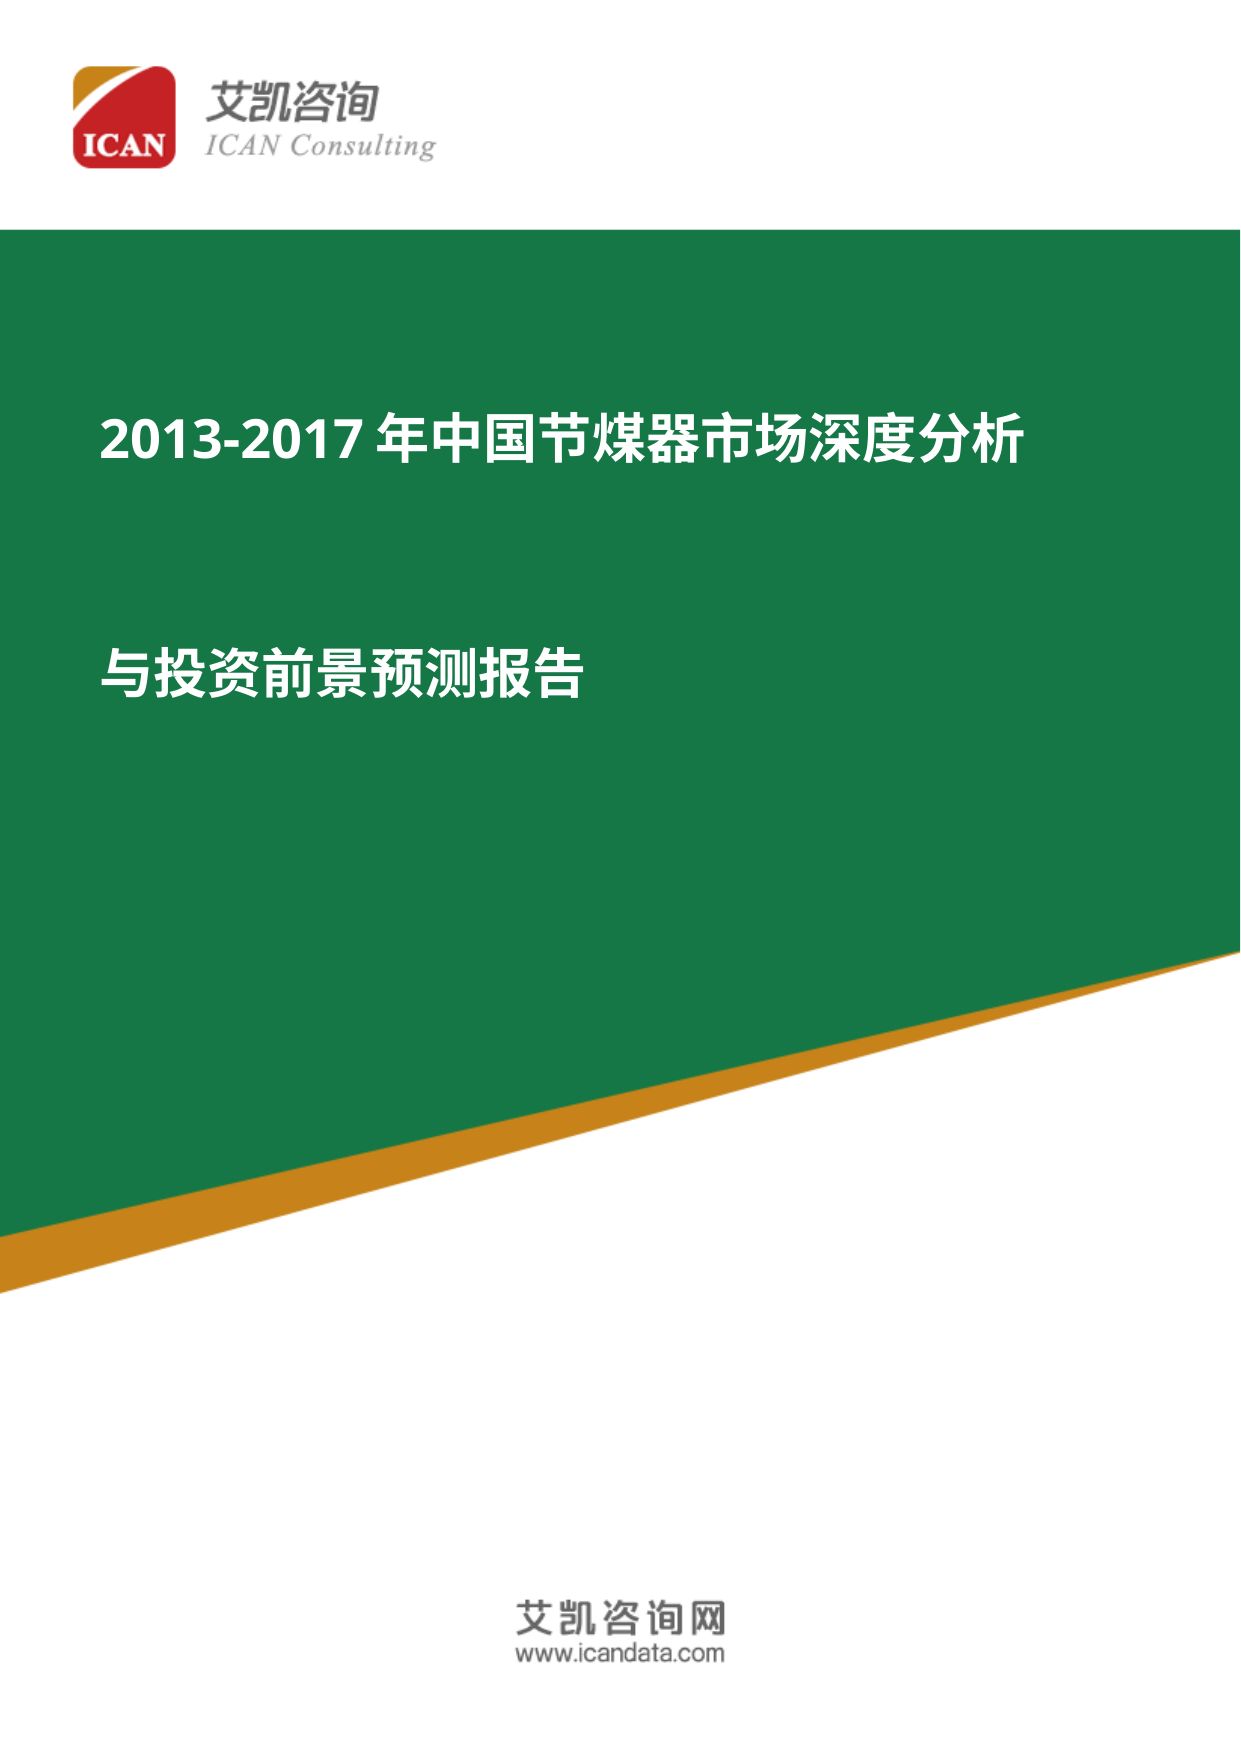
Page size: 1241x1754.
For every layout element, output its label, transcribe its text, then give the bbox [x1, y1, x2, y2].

picture [0, 5, 1241, 1754]
subtitle 2013-2017年中国节煤器市场深度分析与投资前景预测报告 [99, 386, 1053, 718]
